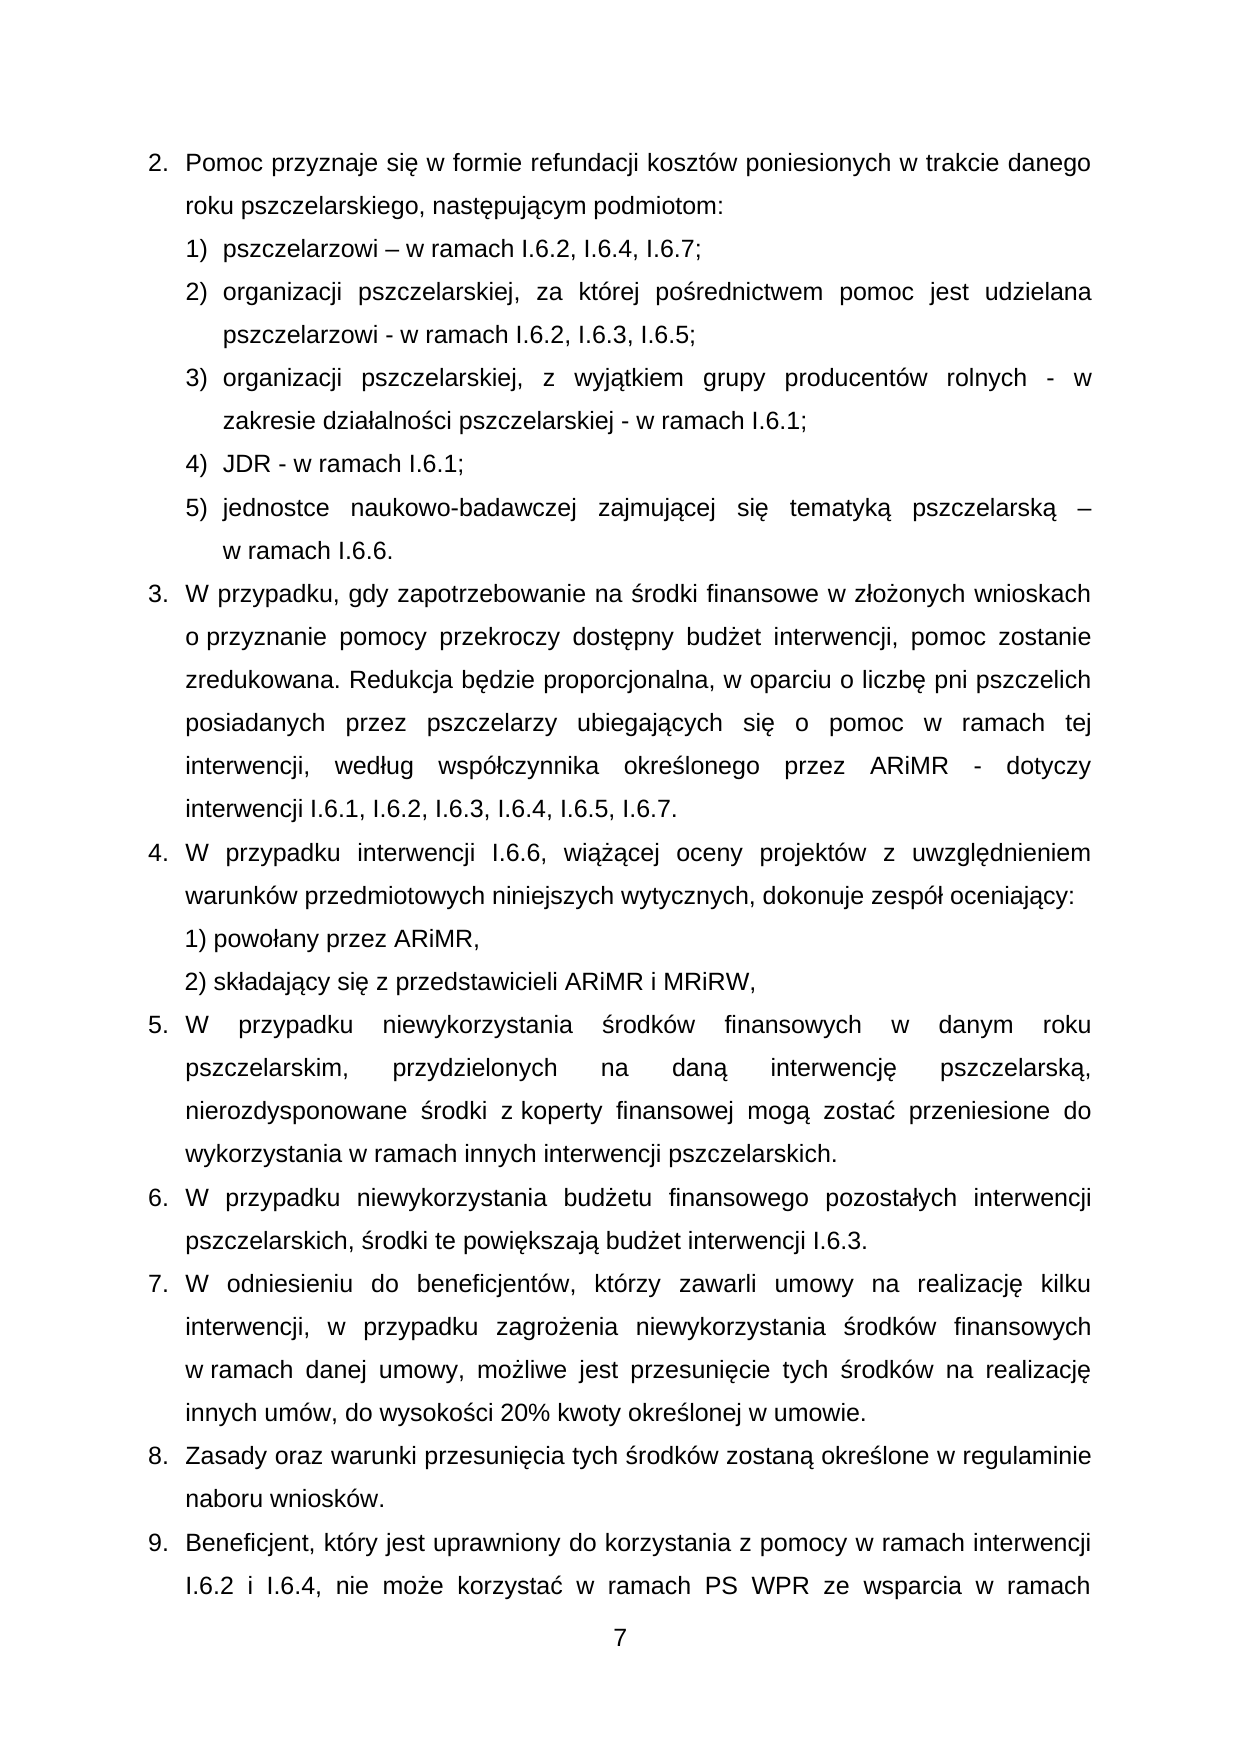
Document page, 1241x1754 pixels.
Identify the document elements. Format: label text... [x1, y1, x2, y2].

list 1) powołany przez ARiMR, [184, 924, 1093, 953]
list organizacji pszczelarskiej, z wyjątkiem grupy producentów rolnych - w zakresie działalności pszczelarskiej - w ramach I.6.1; [185, 363, 1093, 435]
list 5. W przypadku niewykorzystania środków finansowych w danym roku pszczelarskim, przydzielonych na daną interwencję pszczelarską, nierozdysponowane środki z koperty finansowej mogą zostać przeniesione do wykorzystania w ramach innych interwencji pszczelarskich. [148, 1010, 1093, 1168]
list JDR - w ramach I.6.1; [185, 449, 1093, 478]
list jednostce naukowo-badawczej zajmującej się tematyką pszczelarską – w ramach I.6.6. [185, 493, 1093, 564]
list 3. W przypadku, gdy zapotrzebowanie na środki finansowe w złożonych wnioskach o przyznanie pomocy przekroczy dostępny budżet interwencji, pomoc zostanie zredukowana. Redukcja będzie proporcjonalna, w oparciu o liczbę pni pszczelich posiadanych przez pszczelarzy ubiegających się o pomoc w ramach tej interwencji, według współczynnika określonego przez ARiMR - dotyczy interwencji I.6.1, I.6.2, I.6.3, I.6.4, I.6.5, I.6.7. [148, 579, 1093, 823]
list 2) składający się z przedstawicieli ARiMR i MRiRW, [184, 967, 1093, 996]
list 2. Pomoc przyznaje się w formie refundacji kosztów poniesionych w trakcie danego roku pszczelarskiego, następującym podmiotom: [148, 148, 1093, 219]
list pszczelarzowi – w ramach I.6.2, I.6.4, I.6.7; [185, 234, 1093, 263]
list 4. W przypadku interwencji I.6.6, wiążącej oceny projektów z uwzględnieniem warunków przedmiotowych niniejszych wytycznych, dokonuje zespół oceniający: [148, 838, 1093, 909]
list 8. Zasady oraz warunki przesunięcia tych środków zostaną określone w regulaminie naboru wniosków. [148, 1441, 1093, 1513]
list 6. W przypadku niewykorzystania budżetu finansowego pozostałych interwencji pszczelarskich, środki te powiększają budżet interwencji I.6.3. [148, 1183, 1093, 1254]
list organizacji pszczelarskiej, za której pośrednictwem pomoc jest udzielana pszczelarzowi - w ramach I.6.2, I.6.3, I.6.5; [185, 277, 1093, 349]
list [148, 1528, 1093, 1599]
list 7. W odniesieniu do beneficjentów, którzy zawarli umowy na realizację kilku interwencji, w przypadku zagrożenia niewykorzystania środków finansowych w ramach danej umowy, możliwe jest przesunięcie tych środków na realizację innych umów, do wysokości 20% kwoty określonej w umowie. [148, 1269, 1093, 1427]
